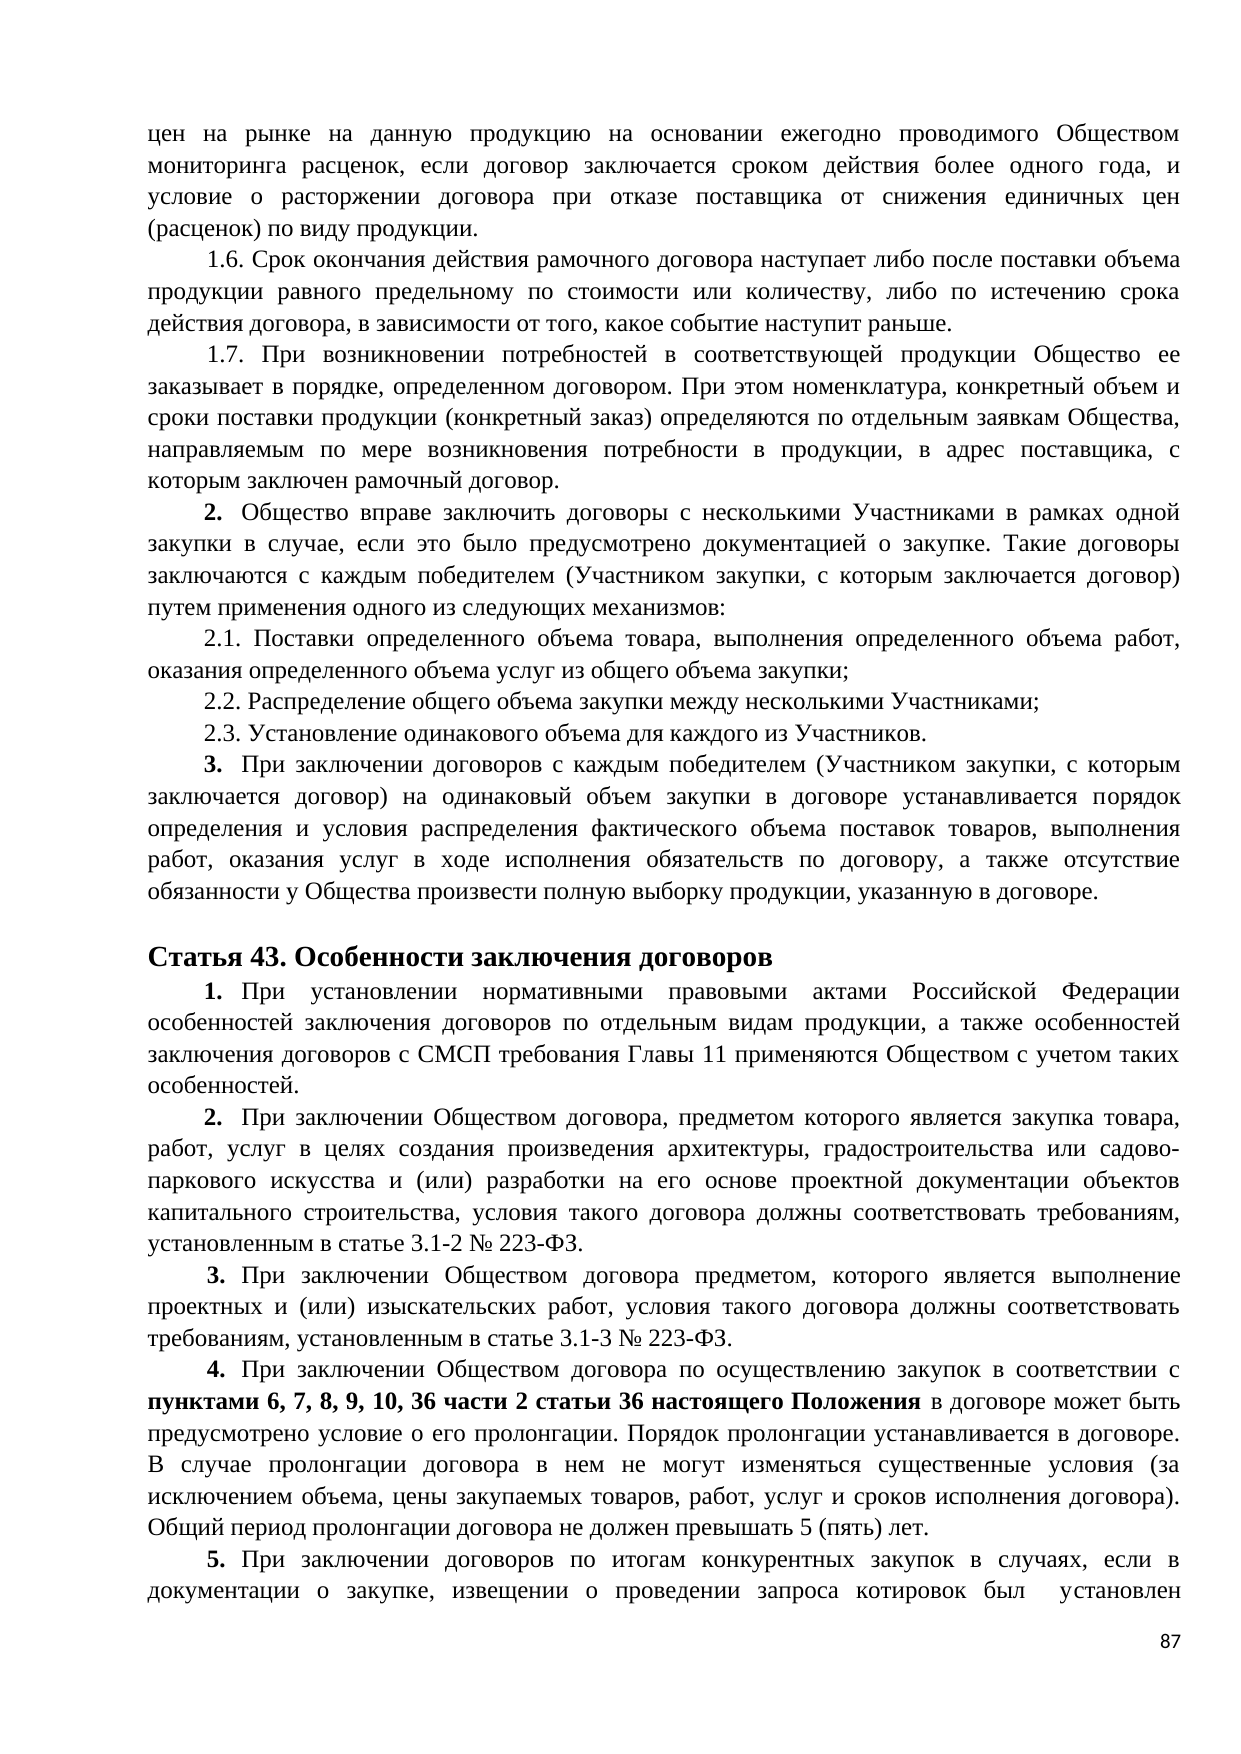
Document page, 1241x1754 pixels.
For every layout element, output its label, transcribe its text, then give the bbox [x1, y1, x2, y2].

list При заключении Обществом договора, предметом которого является закупка товара, работ, услуг в целях создания произведения архитектуры, градостроительства или садово-паркового искусства и (или) разработки на его основе проектной документации объектов капитального строительства, условия такого договора должны соответствовать требованиям, установленным в статье 3.1-2 № 223-ФЗ. [147, 1102, 1181, 1257]
list При заключении Обществом договора по осуществлению закупок в соответствии с пунктами 6, 7, 8, 9, 10, 36 части 2 статьи 36 настоящего Положения в договоре может быть предусмотрено условие о его пролонгации. Порядок пролонгации устанавливается в договоре. В случае пролонгации договора в нем не могут изменяться существенные условия (за исключением объема, цены закупаемых товаров, работ, услуг и сроков исполнения договора). Общий период пролонгации договора не должен превышать 5 (пять) лет. [147, 1354, 1181, 1541]
list При заключении Обществом договора предметом, которого является выполнение проектных и (или) изыскательских работ, условия такого договора должны соответствовать требованиям, установленным в статье 3.1-3 № 223-ФЗ. [147, 1260, 1181, 1352]
list Общество вправе заключить договоры с несколькими Участниками в рамках одной закупки в случае, если это было предусмотрено документацией о закупке. Такие договоры заключаются с каждым победителем (Участником закупки, с которым заключается договор) путем применения одного из следующих механизмов: [147, 497, 1181, 620]
list При установлении нормативными правовыми актами Российской Федерации особенностей заключения договоров по отдельным видам продукции, а также особенностей заключения договоров с СМСП требования Главы 11 применяются Обществом с учетом таких особенностей. [147, 976, 1181, 1099]
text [147, 118, 1181, 242]
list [147, 1544, 1181, 1604]
text 2.1. Поставки определенного объема товара, выполнения определенного объема работ, оказания определенного объема услуг из общего объема закупки; [147, 623, 1181, 683]
text 1.7. При возникновении потребностей в соответствующей продукции Общество ее заказывает в порядке, определенном договором. При этом номенклатура, конкретный объем и сроки поставки продукции (конкретный заказ) определяются по отдельным заявкам Общества, направляемым по мере возникновения потребности в продукции, в адрес поставщика, с которым заключен рамочный договор. [147, 339, 1181, 494]
subtitle Статья 43. Особенности заключения договоров [147, 939, 1181, 972]
text 2.2. Распределение общего объема закупки между несколькими Участниками; [147, 686, 1181, 715]
text 2.3. Установление одинакового объема для каждого из Участников. [147, 718, 1181, 747]
list При заключении договоров с каждым победителем (Участником закупки, с которым заключается договор) на одинаковый объем закупки в договоре устанавливается порядок определения и условия распределения фактического объема поставок товаров, выполнения работ, оказания услуг в ходе исполнения обязательств по договору, а также отсутствие обязанности у Общества произвести полную выборку продукции, указанную в договоре. [147, 749, 1181, 904]
text 1.6. Срок окончания действия рамочного договора наступает либо после поставки объема продукции равного предельному по стоимости или количеству, либо по истечению срока действия договора, в зависимости от того, какое событие наступит раньше. [147, 244, 1181, 336]
